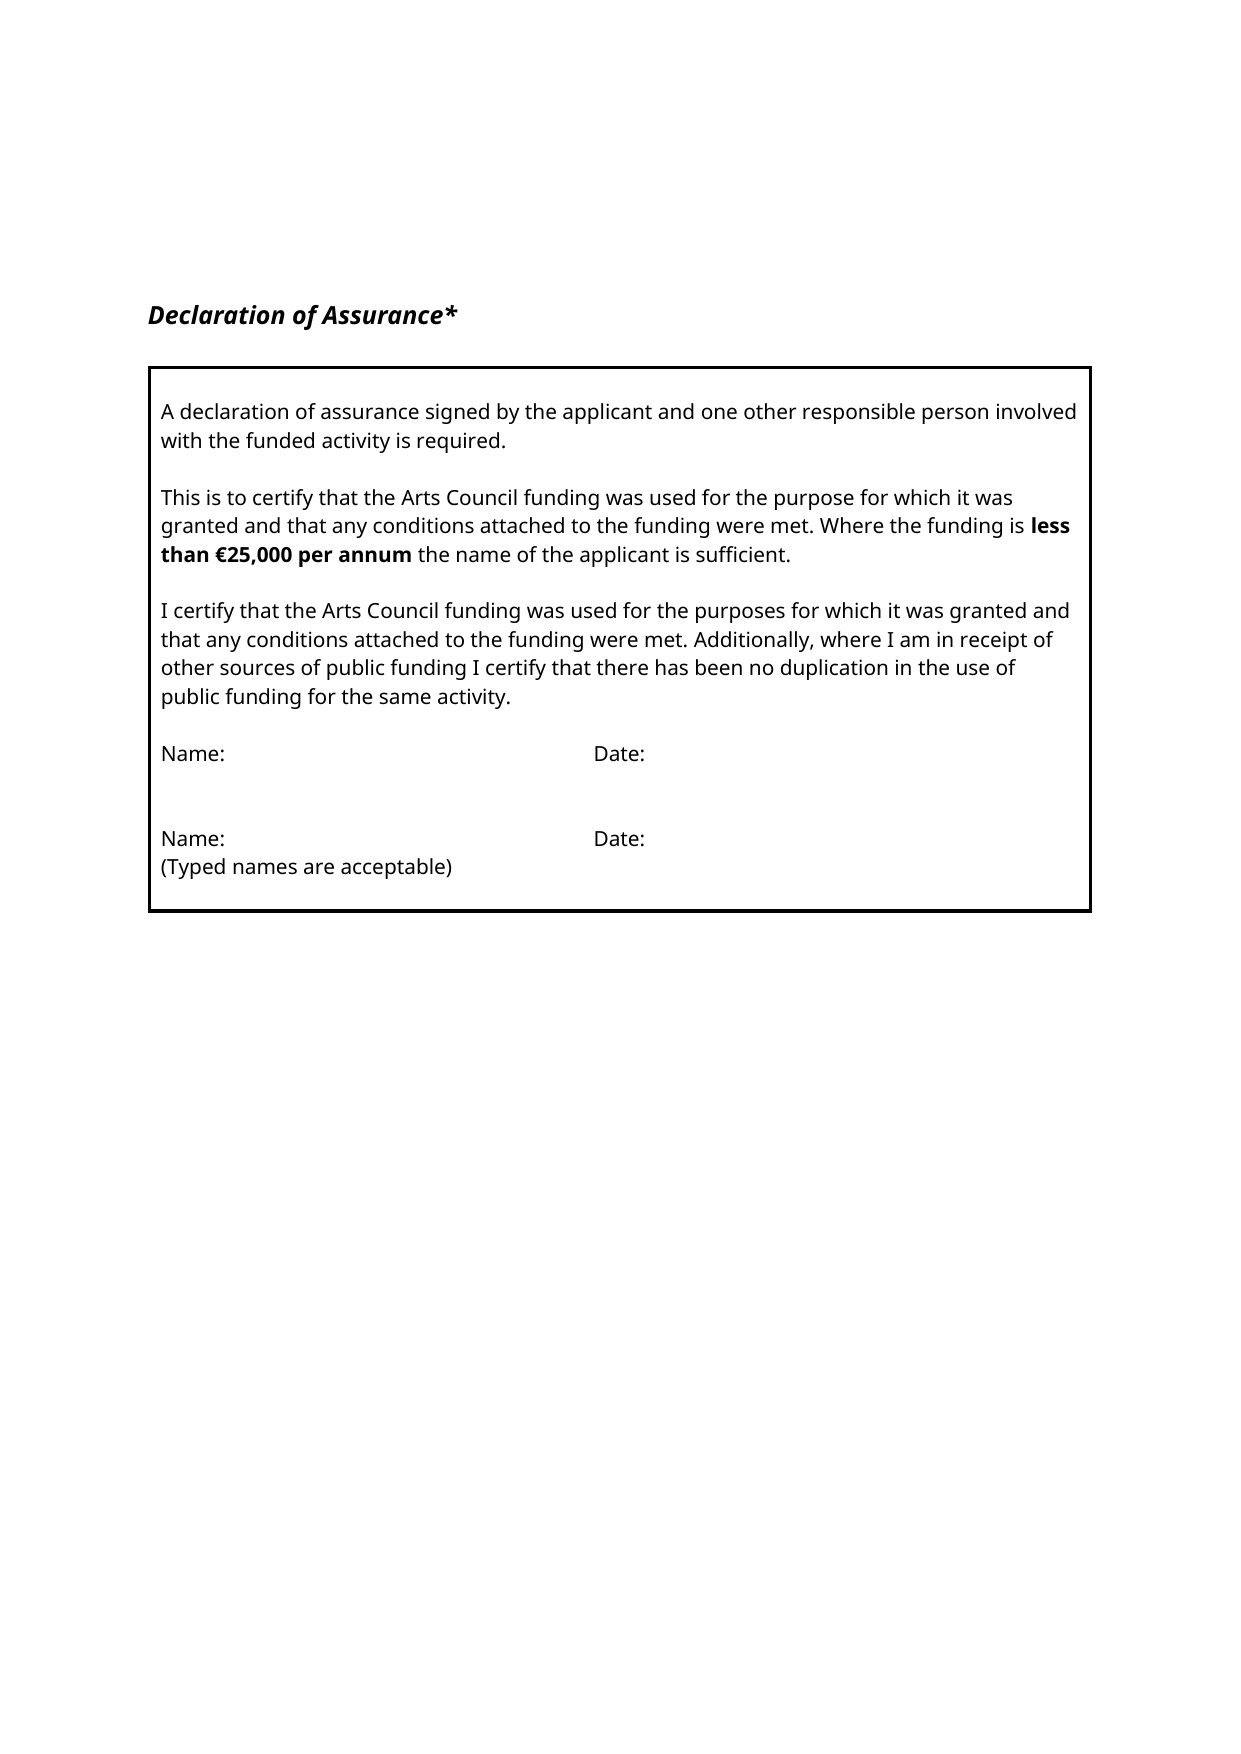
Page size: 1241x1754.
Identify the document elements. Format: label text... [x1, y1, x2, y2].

table_header A declaration of assurance signed by the applicant and one other responsible person involved with the funded activity is required. This is to certify that the Arts Council funding was used for the purpose for which it was granted and that any conditions attached to the funding were met. Where the funding is less than €25,000 per annum the name of the applicant is sufficient. I certify that the Arts Council funding was used for the purposes for which it was granted and that any conditions attached to the funding were met. Additionally, where I am in receipt of other sources of public funding I certify that there has been no duplication in the use of public funding for the same activity. Name: Date: Name: Date: (Typed names are acceptable) [151, 369, 1089, 909]
text Declaration of Assurance* [148, 298, 1092, 332]
